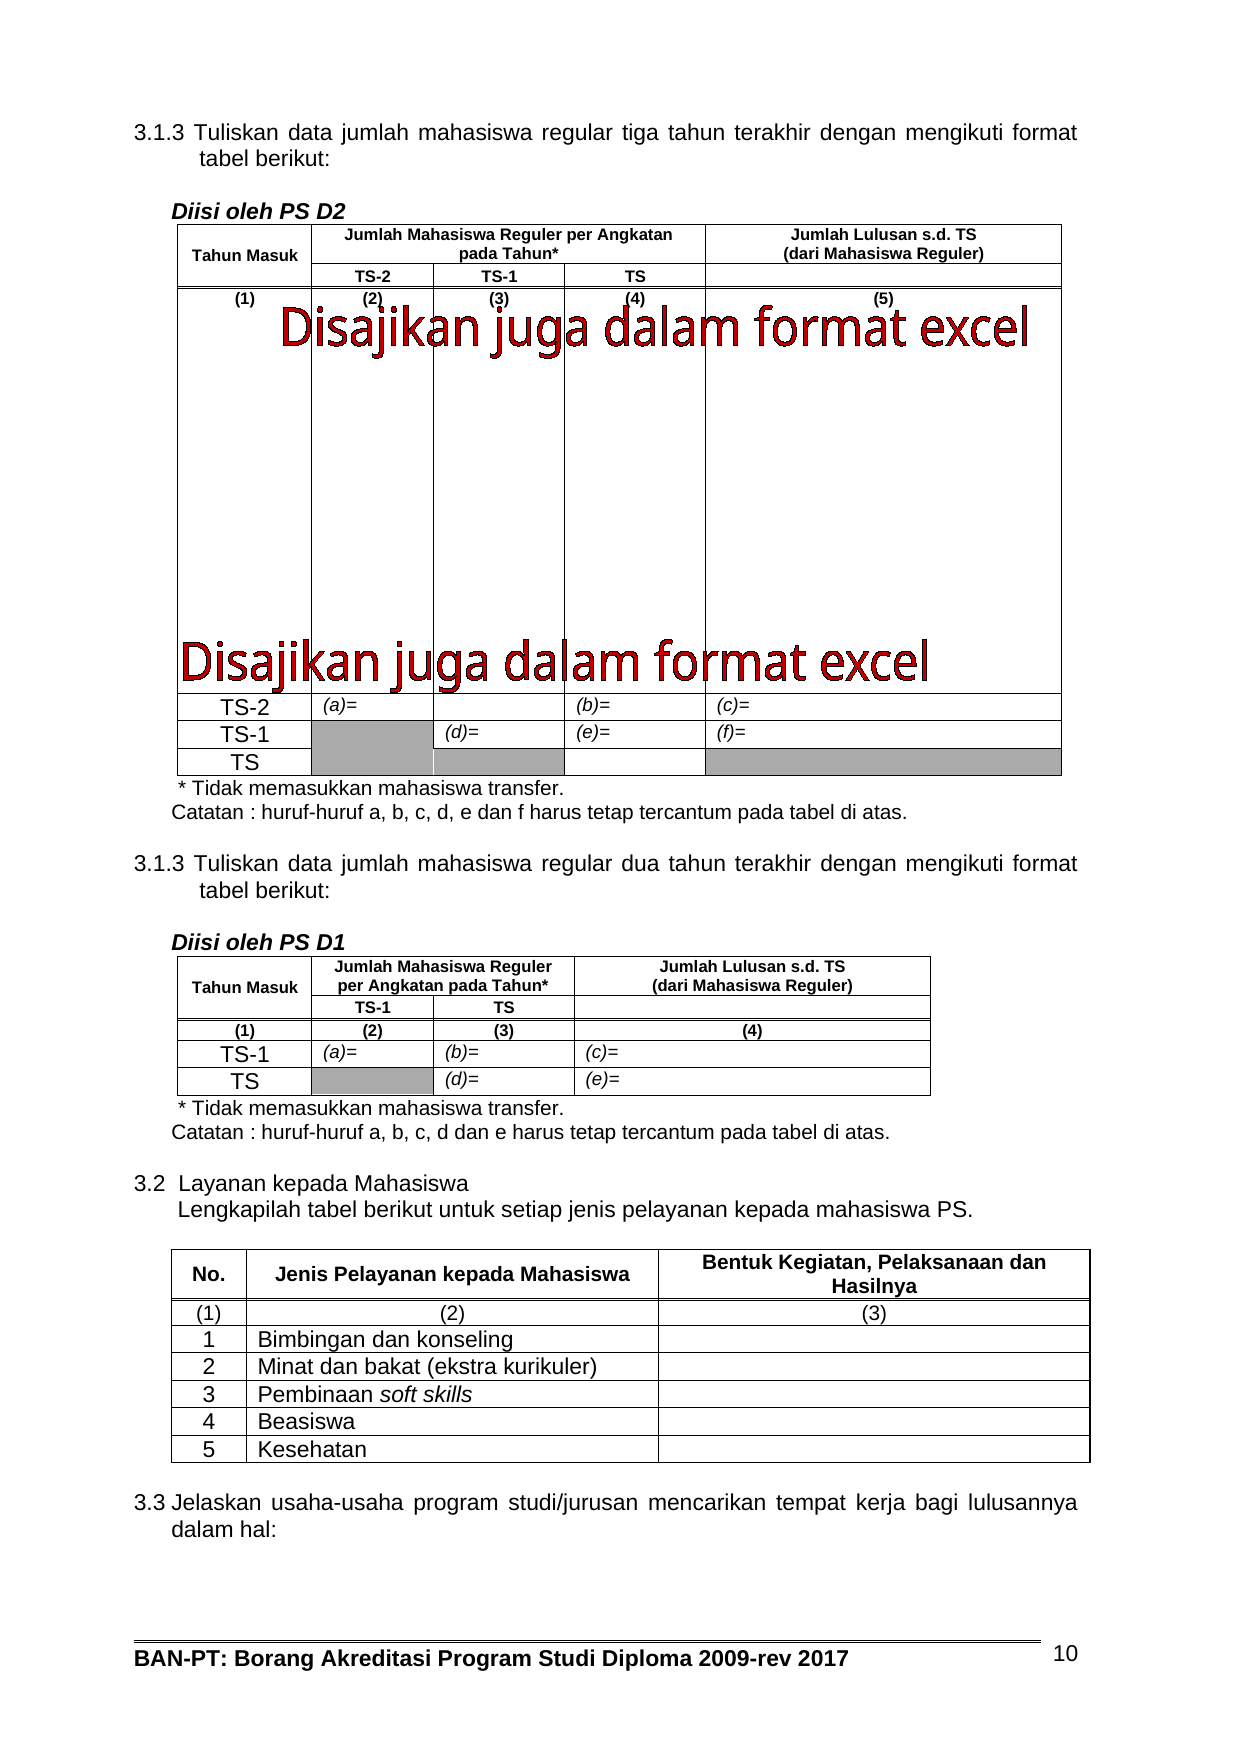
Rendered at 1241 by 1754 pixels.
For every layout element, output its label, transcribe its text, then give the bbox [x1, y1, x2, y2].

table_cell (5) [706, 289, 1061, 693]
table_cell TS [434, 996, 574, 1017]
table_cell (1) [178, 289, 311, 693]
table_cell Beasiswa [247, 1408, 658, 1434]
table_header Tahun Masuk [178, 225, 311, 286]
table_cell [706, 749, 1061, 775]
table_cell 5 [172, 1436, 246, 1462]
text 3.2 Layanan kepada Mahasiswa [133, 1170, 1078, 1196]
table_cell 4 [172, 1408, 246, 1434]
table_cell [659, 1436, 1089, 1462]
table_cell TS-2 [178, 694, 311, 720]
table_cell (a)= [312, 694, 433, 720]
table_cell (c)= [575, 1041, 930, 1067]
table_cell TS-1 [434, 264, 564, 286]
table_cell Pembinaan soft skills [247, 1381, 658, 1407]
table_cell (b)= [434, 1041, 574, 1067]
table_cell (3) [659, 1301, 1089, 1325]
table_cell (3) [434, 1021, 574, 1040]
table_cell [659, 1408, 1089, 1434]
text * Tidak memasukkan mahasiswa transfer. [178, 776, 1078, 800]
table_cell (e)= [565, 721, 705, 748]
table_cell [312, 748, 433, 775]
text * Tidak memasukkan mahasiswa transfer. [178, 1096, 1078, 1119]
table_cell [659, 1353, 1089, 1380]
table_cell [565, 749, 705, 775]
table_header Jumlah Lulusan s.d. TS (dari Mahasiswa Reguler) [706, 225, 1061, 263]
table_cell (c)= [706, 694, 1061, 720]
table_cell (2) [312, 289, 433, 693]
table_cell TS [178, 1068, 311, 1094]
table_cell (4) [575, 1021, 930, 1040]
table_cell (3) [434, 289, 564, 693]
table_cell [659, 1326, 1089, 1352]
table_cell TS-2 [312, 264, 433, 286]
table_cell Minat dan bakat (ekstra kurikuler) [247, 1353, 658, 1380]
text 3.1.3 Tuliskan data jumlah mahasiswa regular tiga tahun terakhir dengan mengikuti format tabel berikut: [133, 118, 1078, 171]
table_cell [706, 264, 1061, 286]
table_cell 1 [172, 1326, 246, 1352]
table_cell (d)= [434, 721, 564, 748]
table_cell (f)= [706, 721, 1061, 748]
text Catatan : huruf-huruf a, b, c, d dan e harus tetap tercantum pada tabel di atas. [171, 1119, 1078, 1143]
table_header Jumlah Mahasiswa Reguler per Angkatan pada Tahun* [312, 957, 574, 995]
text Diisi oleh PS D2 [133, 198, 1078, 224]
text 3.1.3 Tuliskan data jumlah mahasiswa regular dua tahun terakhir dengan mengikuti format tabel berikut: [133, 850, 1078, 903]
table_cell Bimbingan dan konseling [247, 1326, 658, 1352]
table_cell [312, 1068, 433, 1094]
table_cell 2 [172, 1353, 246, 1380]
table_cell TS-1 [178, 1041, 311, 1067]
table_header Jumlah Lulusan s.d. TS (dari Mahasiswa Reguler) [575, 957, 930, 995]
table_cell (1) [172, 1301, 246, 1325]
table_cell (e)= [575, 1068, 930, 1094]
table_cell [434, 694, 564, 720]
table_cell TS [565, 264, 705, 286]
table_cell (2) [247, 1301, 658, 1325]
table_header Jumlah Mahasiswa Reguler per Angkatan pada Tahun* [312, 225, 705, 263]
table_cell [434, 749, 564, 775]
table_cell TS-1 [178, 721, 311, 748]
text Catatan : huruf-huruf a, b, c, d, e dan f harus tetap tercantum pada tabel di atas. [171, 800, 1078, 824]
table_cell [659, 1381, 1089, 1407]
text Diisi oleh PS D1 [133, 929, 1078, 956]
table_cell (2) [312, 1021, 433, 1040]
table_header Jenis Pelayanan kepada Mahasiswa [247, 1250, 658, 1298]
list Jelaskan usaha-usaha program studi/jurusan mencarikan tempat kerja bagi lulusannya dalam hal: [133, 1489, 1078, 1542]
text Lengkapilah tabel berikut untuk setiap jenis pelayanan kepada mahasiswa PS. [171, 1196, 1078, 1222]
table_cell [575, 996, 930, 1017]
table_cell (4) [565, 289, 705, 693]
table_cell [312, 721, 433, 748]
table_cell (a)= [312, 1041, 433, 1067]
table_cell (b)= [565, 694, 705, 720]
table_header Tahun Masuk [178, 957, 311, 1017]
table_cell 3 [172, 1381, 246, 1407]
table_cell TS-1 [312, 996, 433, 1017]
table_cell (1) [178, 1021, 311, 1040]
table_cell Kesehatan [247, 1436, 658, 1462]
table_header No. [172, 1250, 246, 1298]
table_cell TS [178, 749, 311, 775]
table_header Bentuk Kegiatan, Pelaksanaan dan Hasilnya [659, 1250, 1089, 1298]
table_cell (d)= [434, 1068, 574, 1094]
